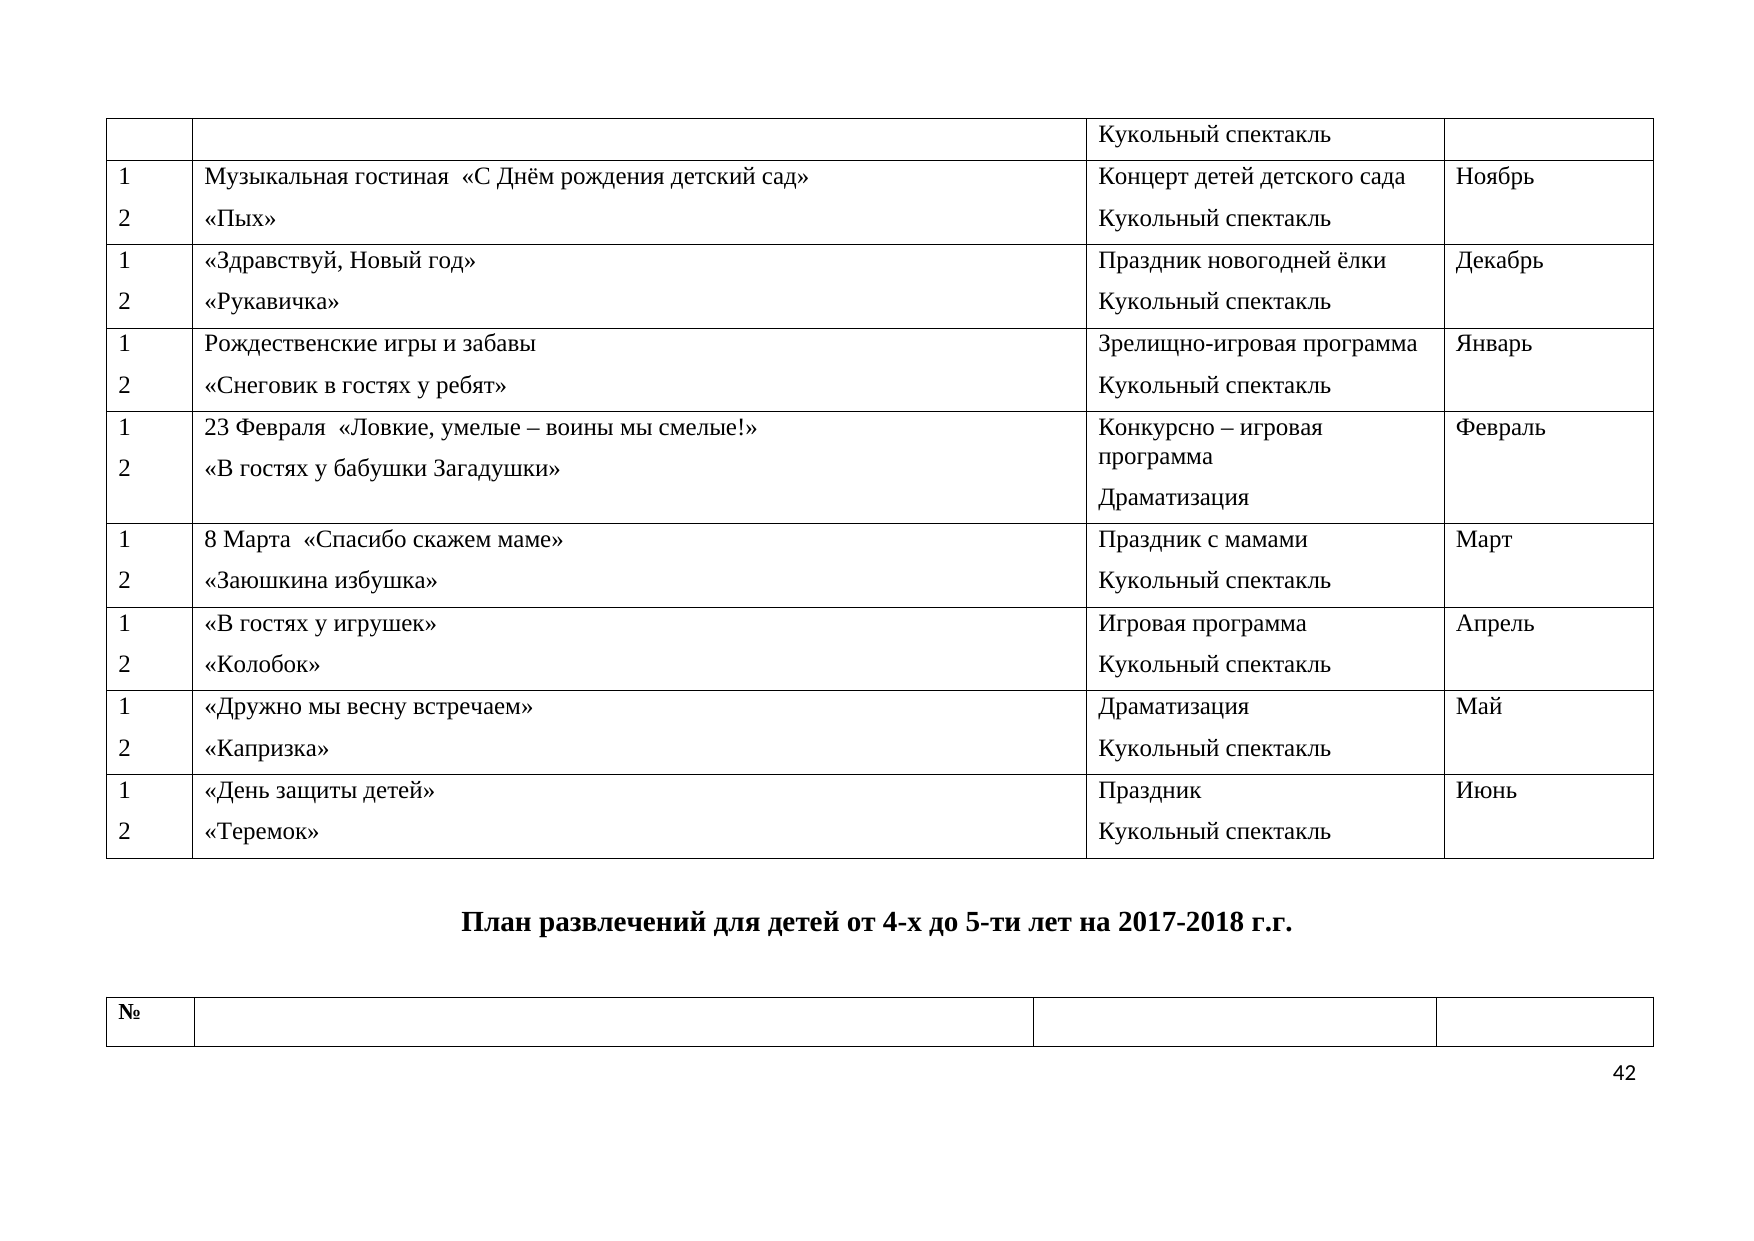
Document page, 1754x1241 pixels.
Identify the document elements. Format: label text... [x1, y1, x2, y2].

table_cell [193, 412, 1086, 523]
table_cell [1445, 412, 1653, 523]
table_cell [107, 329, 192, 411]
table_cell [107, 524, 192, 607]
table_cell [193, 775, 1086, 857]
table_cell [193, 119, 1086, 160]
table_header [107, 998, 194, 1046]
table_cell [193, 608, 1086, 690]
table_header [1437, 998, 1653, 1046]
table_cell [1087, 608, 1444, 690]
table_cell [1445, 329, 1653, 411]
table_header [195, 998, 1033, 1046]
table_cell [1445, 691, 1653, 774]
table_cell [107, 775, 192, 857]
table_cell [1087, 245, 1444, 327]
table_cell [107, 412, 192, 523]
text План развлечений для детей от 4-х до 5-ти лет на 2017-2018 г.г. [118, 904, 1636, 938]
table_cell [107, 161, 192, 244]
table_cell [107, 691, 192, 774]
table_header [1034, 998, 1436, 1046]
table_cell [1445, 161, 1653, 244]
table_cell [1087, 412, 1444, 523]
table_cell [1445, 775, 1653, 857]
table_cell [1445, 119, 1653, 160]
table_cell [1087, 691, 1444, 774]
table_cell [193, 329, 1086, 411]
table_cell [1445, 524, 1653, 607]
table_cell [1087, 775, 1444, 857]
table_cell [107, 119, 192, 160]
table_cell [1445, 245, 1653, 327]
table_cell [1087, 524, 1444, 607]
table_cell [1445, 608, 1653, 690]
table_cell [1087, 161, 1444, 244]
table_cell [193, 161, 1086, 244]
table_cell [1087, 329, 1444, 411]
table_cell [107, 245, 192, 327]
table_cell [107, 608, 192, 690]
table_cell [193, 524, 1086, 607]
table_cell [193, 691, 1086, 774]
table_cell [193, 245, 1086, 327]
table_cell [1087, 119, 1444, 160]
